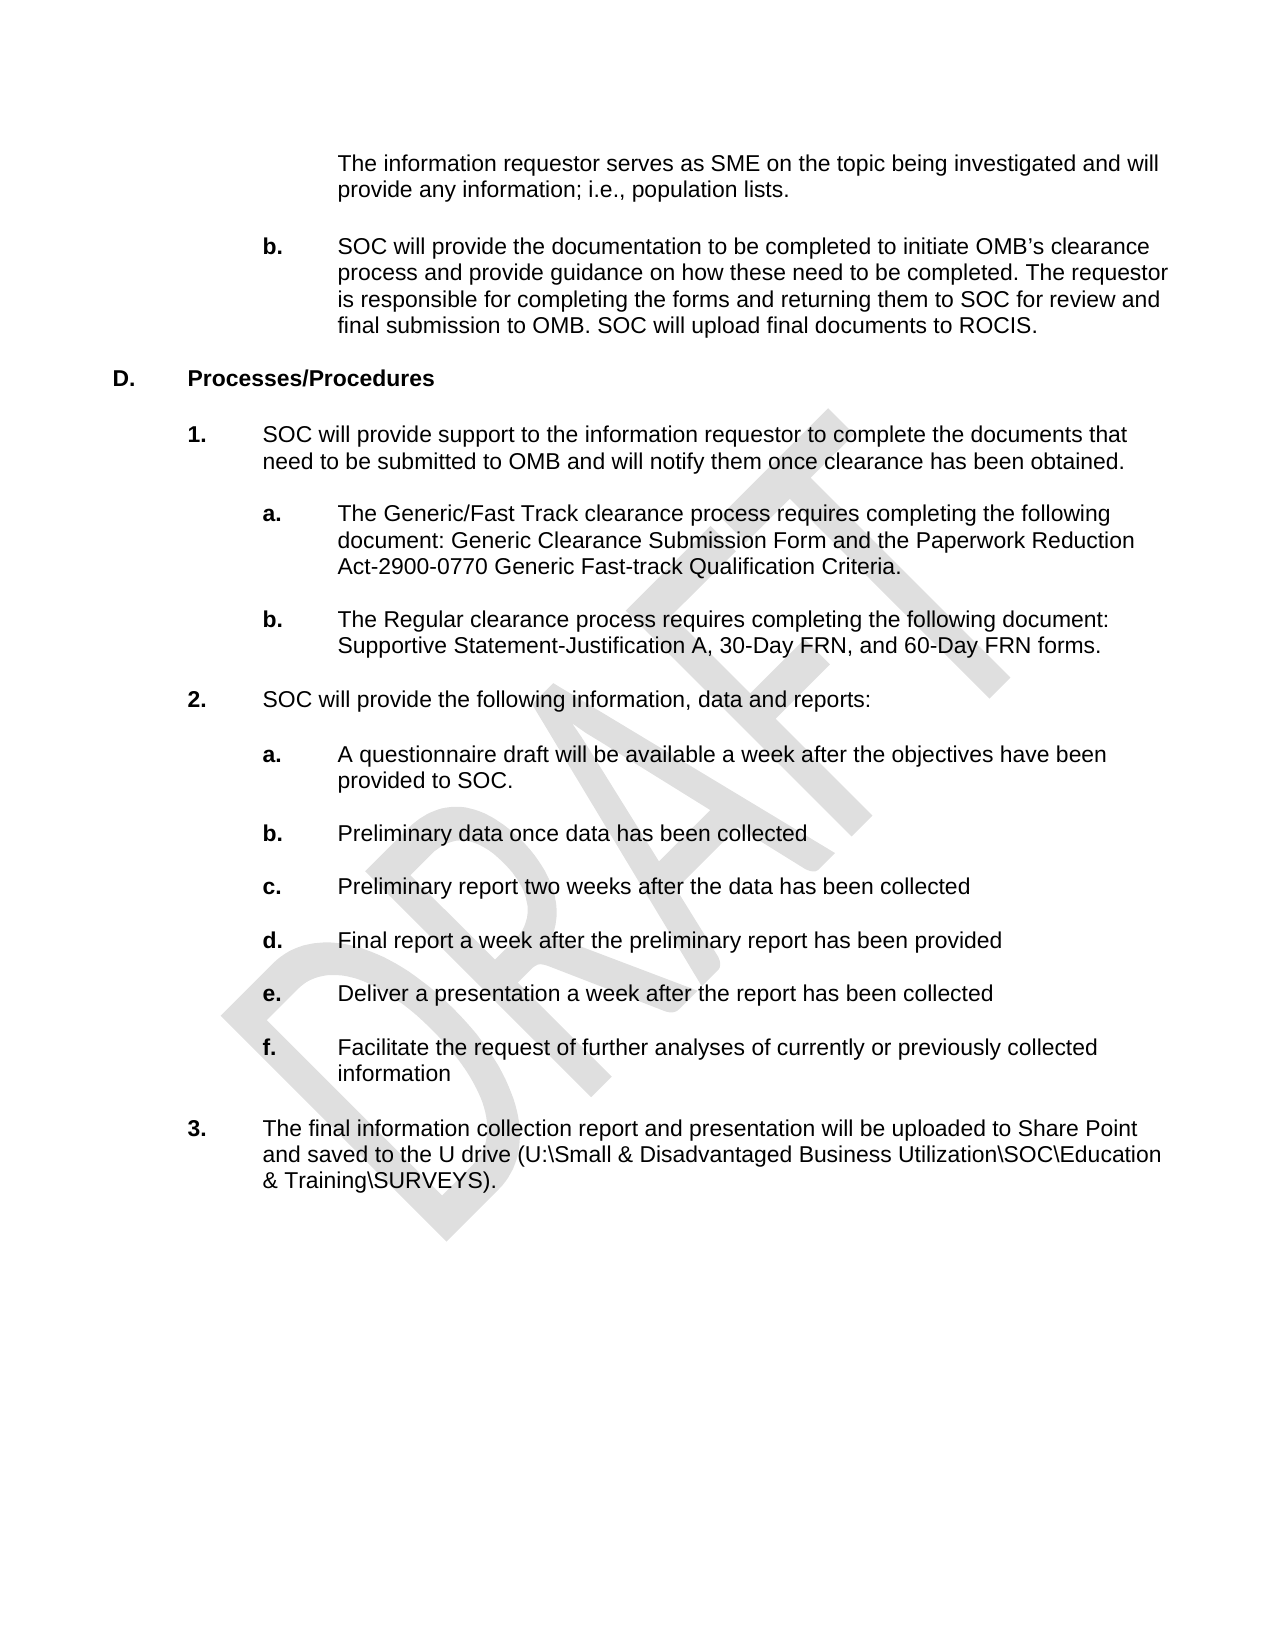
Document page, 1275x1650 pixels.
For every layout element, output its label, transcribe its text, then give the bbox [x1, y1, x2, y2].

list SOC will provide the following information, data and reports: [187, 686, 1172, 741]
list The Generic/Fast Track clearance process requires completing the following document: Generic Clearance Submission Form and the Paperwork Reduction Act-2900-0770 Generic Fast-track Qualification Criteria. [262, 500, 1172, 579]
list SOC will provide the documentation to be completed to initiate OMB’s clearance process and provide guidance on how these need to be completed. The requestor is responsible for completing the forms and returning them to SOC for review and final submission to OMB. SOC will upload final documents to ROCIS. [262, 233, 1172, 338]
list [262, 150, 1172, 203]
list Deliver a presentation a week after the report has been collected [262, 980, 1172, 1034]
list The Regular clearance process requires completing the following document: Supportive Statement-Justification A, 30-Day FRN, and 60-Day FRN forms. [262, 606, 1172, 686]
list A questionnaire draft will be available a week after the objectives have been provided to SOC. [262, 741, 1172, 793]
list SOC will provide support to the information requestor to complete the documents that need to be submitted to OMB and will notify them once clearance has been obtained. [187, 421, 1172, 474]
list Preliminary data once data has been collected [262, 820, 1172, 846]
list Facilitate the request of further analyses of currently or previously collected information [262, 1034, 1172, 1115]
list The final information collection report and presentation will be uploaded to Share Point and saved to the U drive (U:\Small & Disadvantaged Business Utilization\SOC\Education & Training\SURVEYS). [187, 1115, 1172, 1194]
list Preliminary report two weeks after the data has been collected [262, 873, 1172, 927]
list Final report a week after the preliminary report has been provided [262, 927, 1172, 953]
text D. Processes/Procedures [112, 365, 1172, 391]
